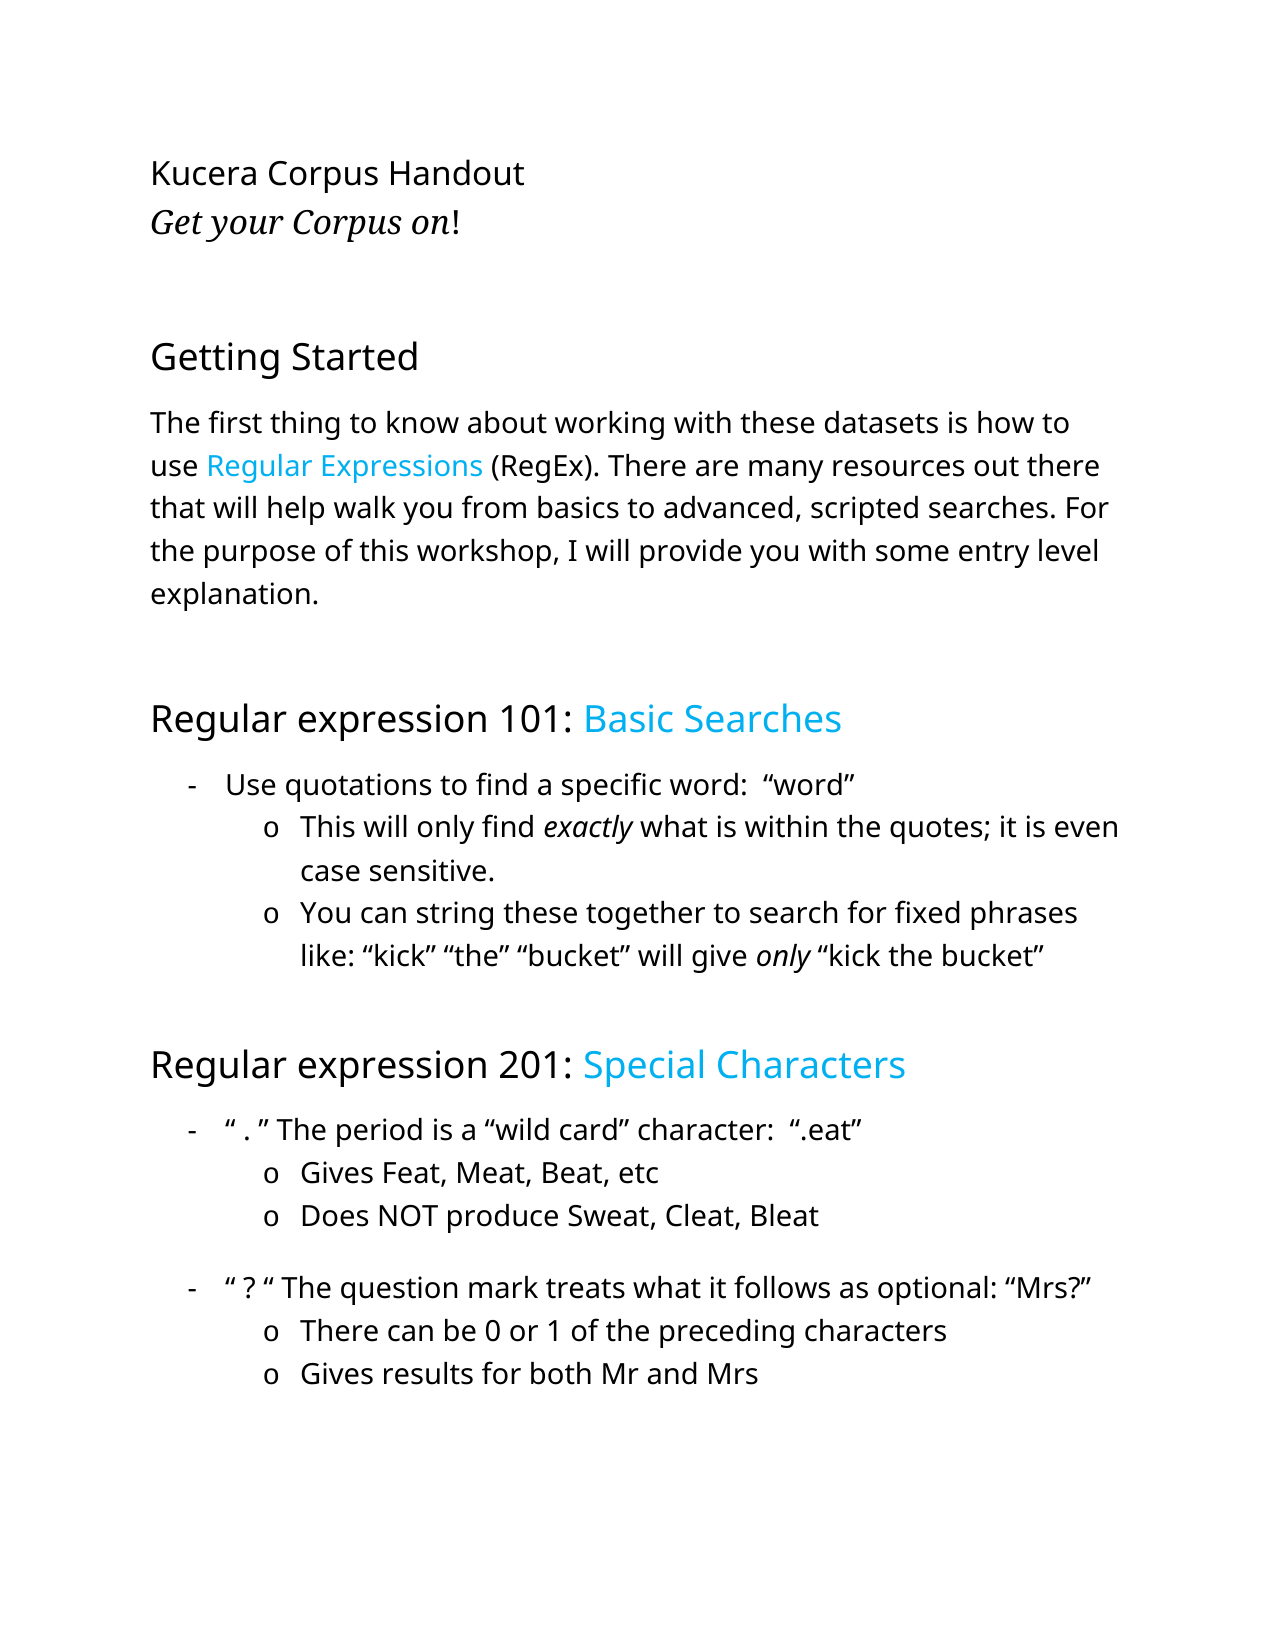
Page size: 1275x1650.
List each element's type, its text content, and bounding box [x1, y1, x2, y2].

list “ . ” The period is a “wild card” character: “.eat” [187, 1110, 1125, 1149]
text Getting Started [150, 330, 1125, 381]
text Kucera Corpus Handout Get your Corpus on! [150, 150, 1125, 244]
list Does NOT produce Sweat, Cleat, Bleat [262, 1196, 1125, 1266]
text Regular expression 201: Special Characters [150, 1038, 1125, 1089]
list This will only find exactly what is within the quotes; it is even case sensitive. [262, 807, 1125, 889]
list You can string these together to search for fixed phrases like: “kick” “the” “bucket” will give only “kick the bucket” [262, 893, 1125, 975]
list There can be 0 or 1 of the preceding characters [262, 1311, 1125, 1351]
list Use quotations to find a specific word: “word” [187, 764, 1125, 804]
list Gives Feat, Meat, Beat, etc [262, 1152, 1125, 1192]
text Regular expression 101: Basic Searches [150, 692, 1125, 743]
list “ ? “ The question mark treats what it follows as optional: “Mrs?” [187, 1268, 1125, 1307]
list Gives results for both Mr and Mrs [262, 1354, 1125, 1424]
text The first thing to know about working with these datasets is how to use Regular Expressions (RegEx). There are many resources out there that will help walk you from basics to advanced, scripted searches. For the purpose of this workshop, I will provide you with some entry level explanation. [150, 402, 1125, 613]
